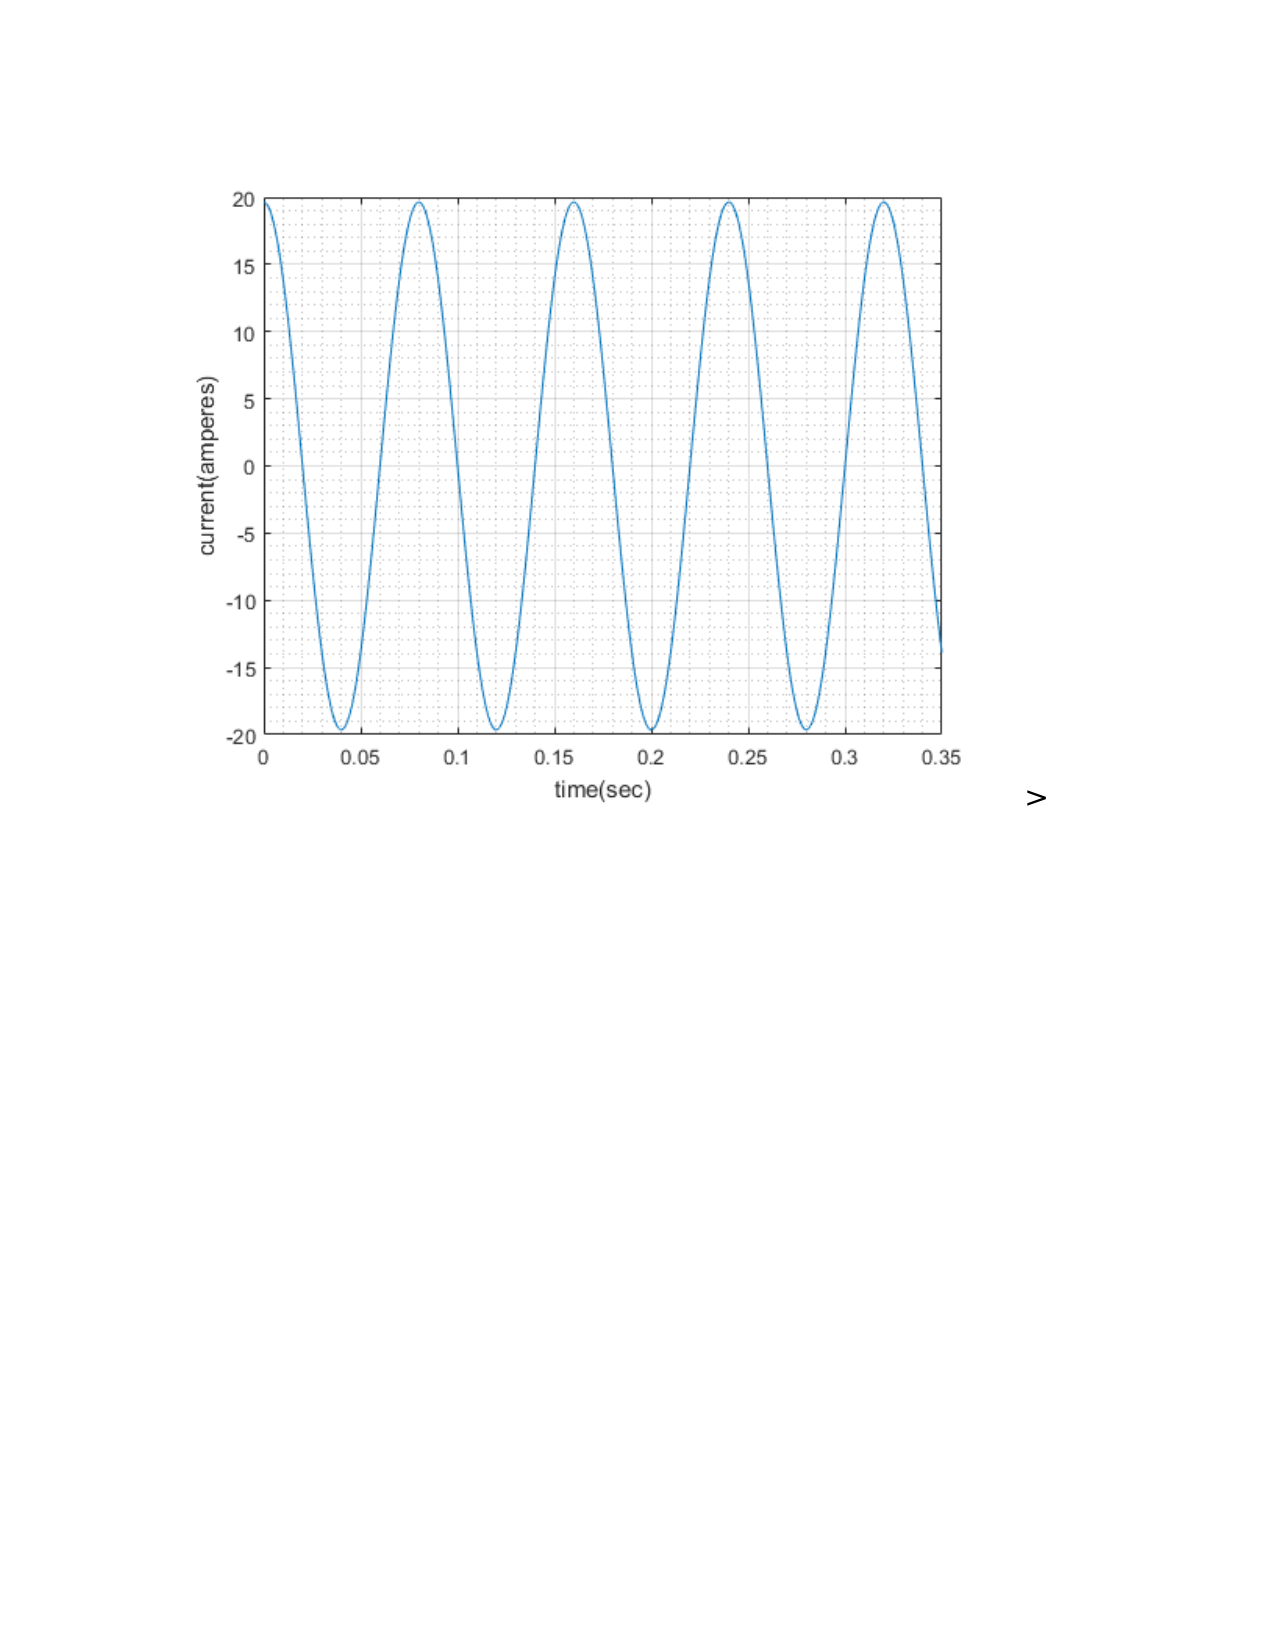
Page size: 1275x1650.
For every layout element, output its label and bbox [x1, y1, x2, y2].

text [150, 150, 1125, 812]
picture [150, 150, 1025, 807]
